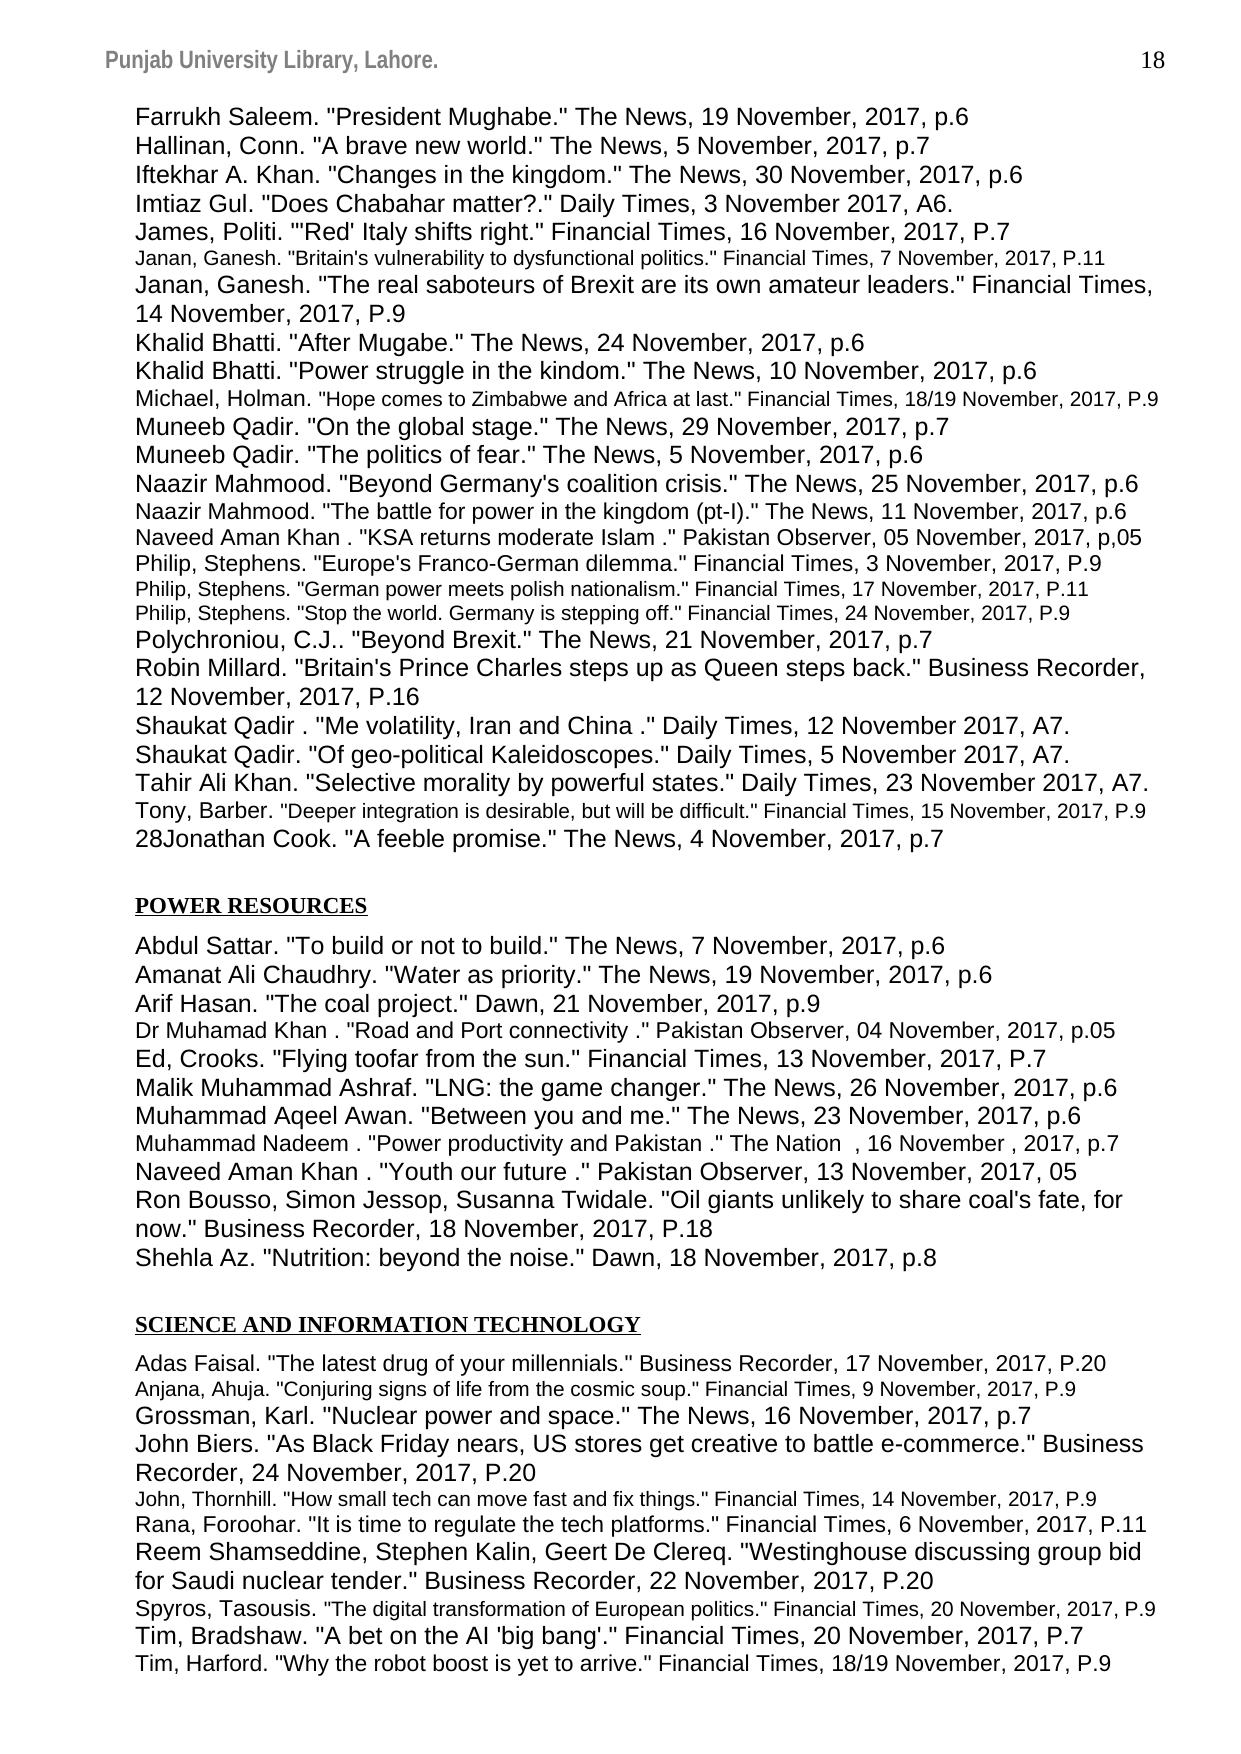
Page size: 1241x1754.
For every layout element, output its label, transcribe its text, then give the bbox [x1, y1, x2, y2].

table_cell POWER RESOURCES Abdul Sattar. "To build or not to build." The News, 7 November, 2017, p.6 Amanat Ali Chaudhry. "Water as priority." The News, 19 November, 2017, p.6 Arif Hasan. "The coal project." Dawn, 21 November, 2017, p.9 Dr Muhamad Khan . "Road and Port connectivity ." Pakistan Observer, 04 November, 2017, p.05 Ed, Crooks. "Flying toofar from the sun." Financial Times, 13 November, 2017, P.7 Malik Muhammad Ashraf. "LNG: the game changer." The News, 26 November, 2017, p.6 Muhammad Aqeel Awan. "Between you and me." The News, 23 November, 2017, p.6 Muhammad Nadeem . "Power productivity and Pakistan ." The Nation , 16 November , 2017, p.7 Naveed Aman Khan . "Youth our future ." Pakistan Observer, 13 November, 2017, 05 Ron Bousso, Simon Jessop, Susanna Twidale. "Oil giants unlikely to share coal's fate, for now." Business Recorder, 18 November, 2017, P.18 Shehla Az. "Nutrition: beyond the noise." Dawn, 18 November, 2017, p.8 [124, 892, 1174, 1311]
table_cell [124, 103, 1174, 892]
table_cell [124, 1311, 1174, 1676]
